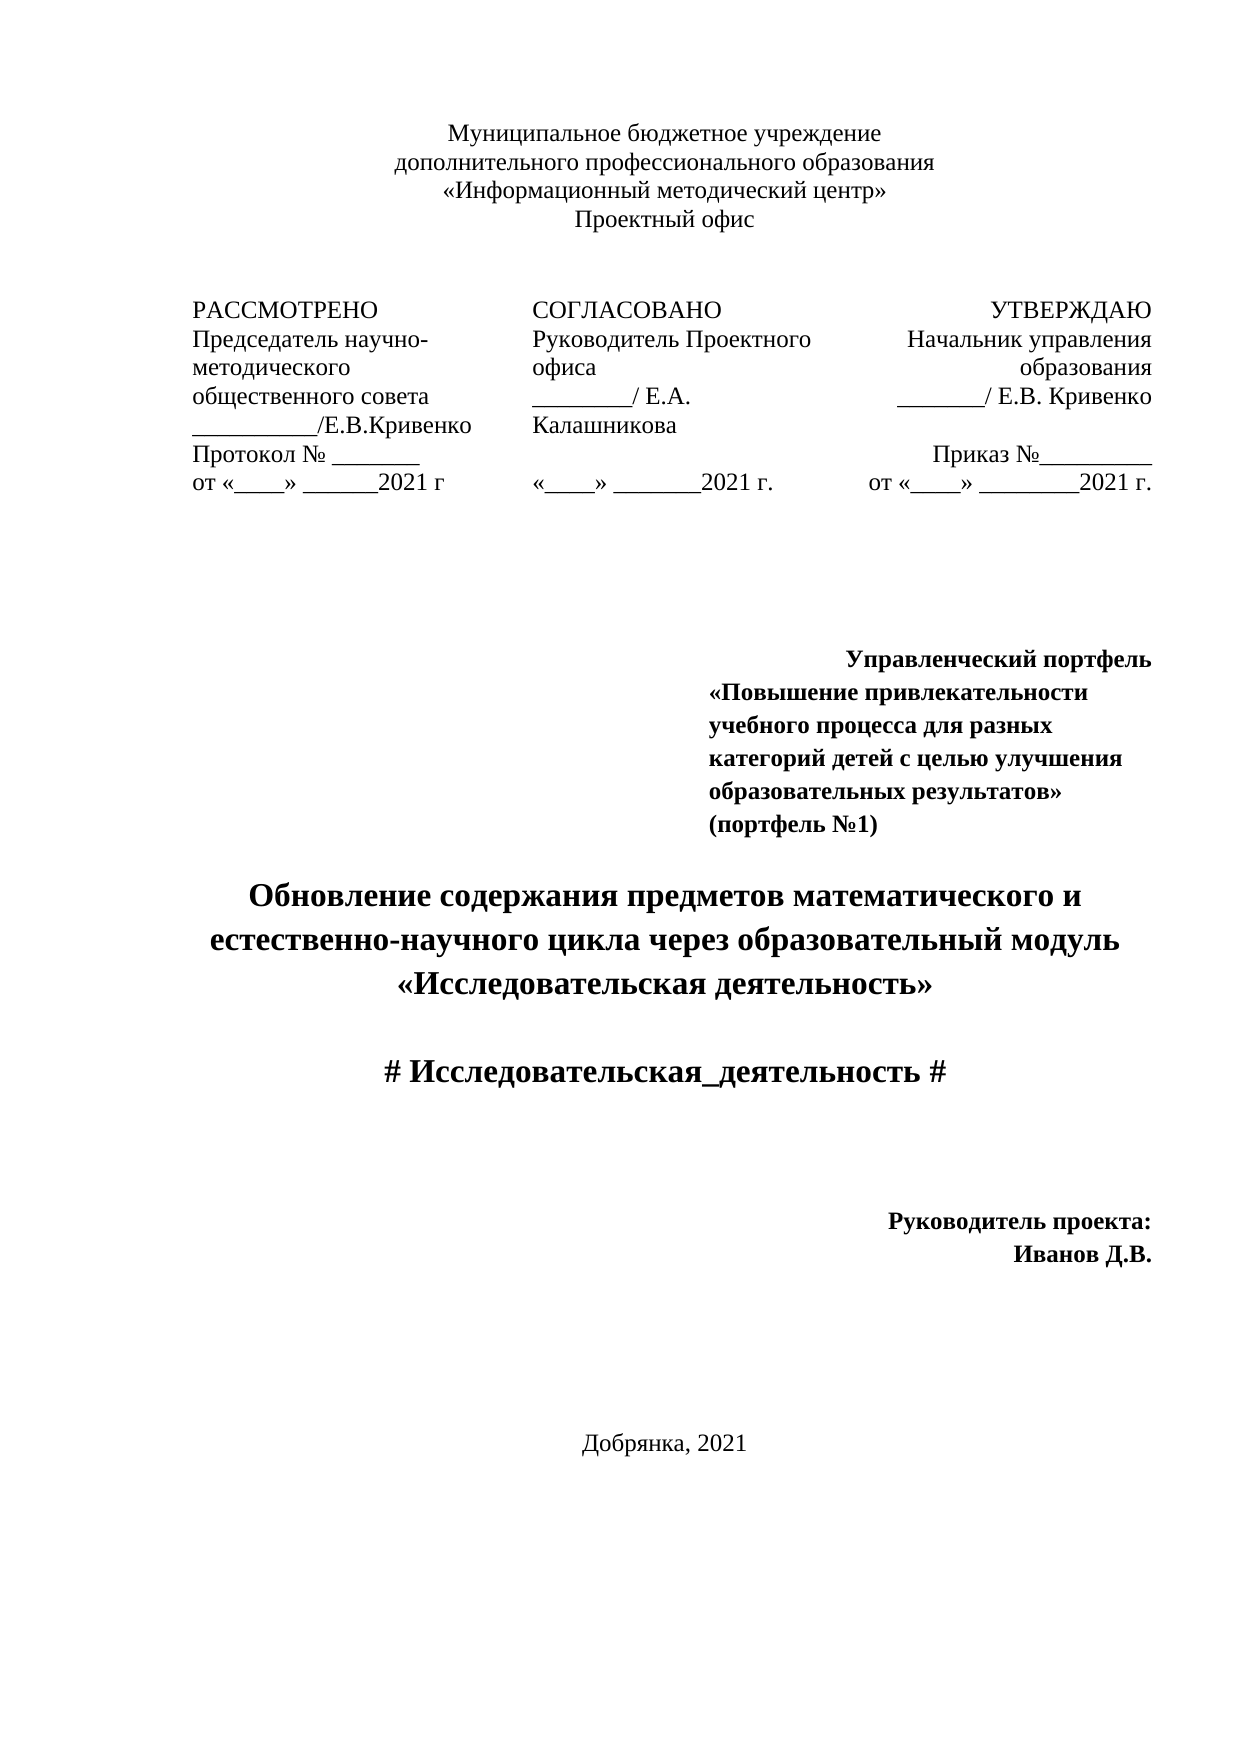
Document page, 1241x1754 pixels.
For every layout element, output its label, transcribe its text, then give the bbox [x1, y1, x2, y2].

text Проектный офис [177, 204, 1152, 233]
text Добрянка, 2021 [177, 1428, 1152, 1457]
text Обновление содержания предметов математического и естественно-научного цикла через образовательный модуль «Исследовательская деятельность» [178, 875, 1152, 1002]
text Иванов Д.В. [178, 1239, 1152, 1267]
table_header СОГЛАСОВАНО Руководитель Проектного офиса ________/ Е.А. Калашникова «____» _______2021 г. [509, 295, 839, 611]
text Управленческий портфель [178, 644, 1152, 673]
text # Исследовательская_деятельность # [178, 1052, 1152, 1090]
text «Повышение привлекательности учебного процесса для разных категорий детей с целью улучшения образовательных результатов» (портфель №1) [709, 677, 1152, 838]
table_header РАССМОТРЕНО Председатель научно-методического общественного совета __________/Е.В.Кривенко Протокол № _______ от «____» ______2021 г [166, 295, 509, 611]
text Муниципальное бюджетное учреждение [177, 118, 1152, 147]
text дополнительного профессионального образования [177, 147, 1152, 176]
text Руководитель проекта: [178, 1206, 1152, 1234]
table_header УТВЕРЖДАЮ Начальник управления образования _______/ Е.В. Кривенко Приказ №_________ от «____» ________2021 г. [839, 295, 1163, 611]
text «Информационный методический центр» [177, 176, 1152, 204]
